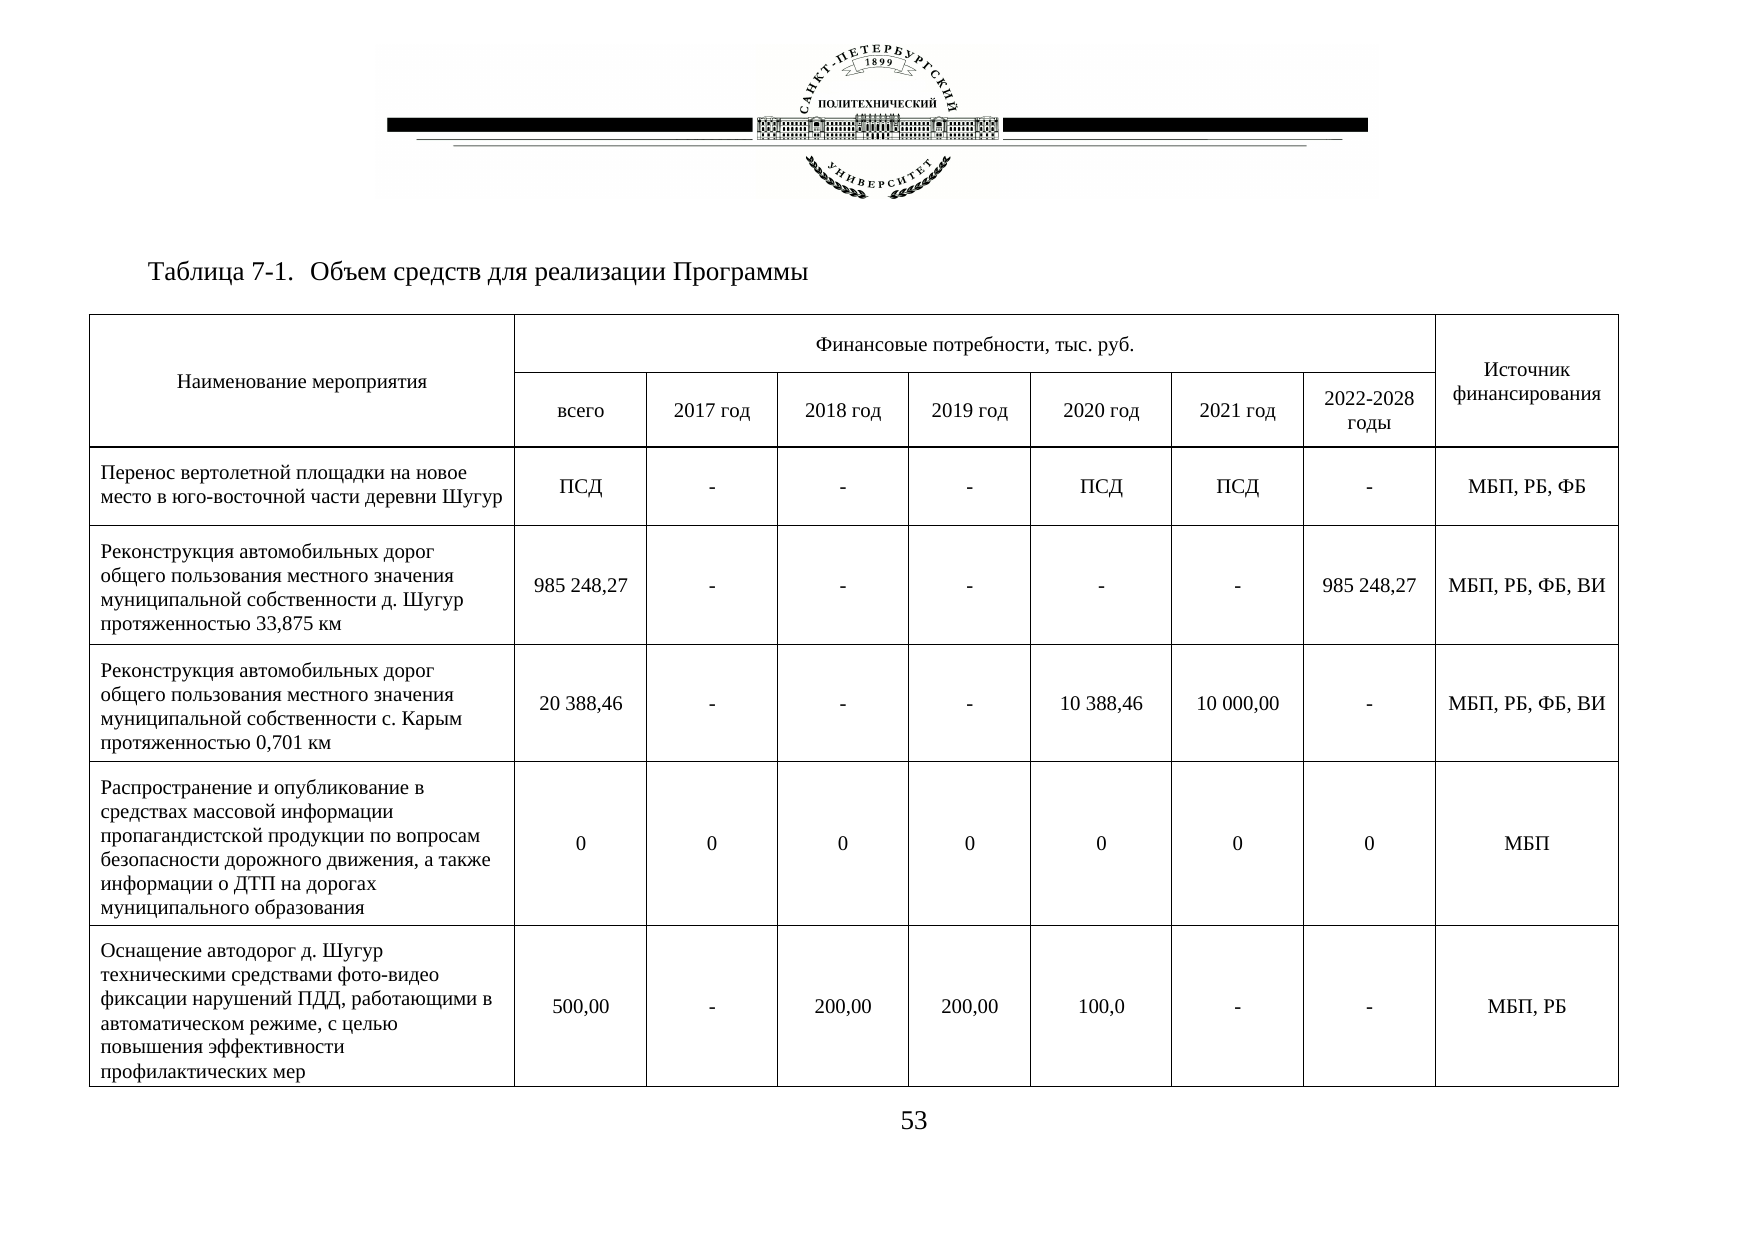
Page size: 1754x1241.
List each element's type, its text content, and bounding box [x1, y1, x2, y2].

table_cell 2020 год [1031, 373, 1171, 446]
text Объем средств для реализации Программы [148, 255, 1665, 286]
table_cell 0 [1031, 762, 1171, 925]
table_cell Распространение и опубликование в средствах массовой информации пропагандистской продукции по вопросам безопасности дорожного движения, а также информации о ДТП на дорогах муниципального образования [90, 762, 514, 925]
table_cell Оснащение автодорог д. Шугур техническими средствами фото-видео фиксации нарушений ПДД, работающими в автоматическом режиме, с целью повышения эффективности профилактических мер [90, 926, 514, 1086]
table_cell 0 [778, 762, 908, 925]
table_cell 200,00 [909, 926, 1030, 1086]
table_cell МБП, РБ [1436, 926, 1618, 1086]
table_cell - [647, 926, 777, 1086]
table_cell - [778, 448, 908, 525]
table_cell - [1172, 526, 1303, 644]
table_cell МБП, РБ, ФБ, ВИ [1436, 645, 1618, 761]
table_cell - [647, 448, 777, 525]
table_cell всего [515, 373, 646, 446]
table_cell МБП, РБ, ФБ [1436, 448, 1618, 525]
table_cell 985 248,27 [1304, 526, 1435, 644]
table_cell МБП, РБ, ФБ, ВИ [1436, 526, 1618, 644]
table_cell Реконструкция автомобильных дорог общего пользования местного значения муниципальной собственности с. Карым протяженностью 0,701 км [90, 645, 514, 761]
table_cell 0 [1172, 762, 1303, 925]
table_cell Перенос вертолетной площадки на новое место в юго-восточной части деревни Шугур [90, 448, 514, 525]
table_cell - [778, 645, 908, 761]
table_cell - [647, 645, 777, 761]
table_cell - [1172, 926, 1303, 1086]
table_header Финансовые потребности, тыс. руб. [515, 315, 1435, 372]
table_cell - [909, 448, 1030, 525]
table_cell 10 388,46 [1031, 645, 1171, 761]
table_cell - [909, 645, 1030, 761]
table_cell 0 [515, 762, 646, 925]
table_cell - [647, 526, 777, 644]
table_cell 2017 год [647, 373, 777, 446]
table_cell 0 [1304, 762, 1435, 925]
table_cell ПСД [515, 448, 646, 525]
table_cell МБП [1436, 762, 1618, 925]
table_cell 20 388,46 [515, 645, 646, 761]
table_cell - [778, 526, 908, 644]
table_cell - [1304, 926, 1435, 1086]
table_header Наименование мероприятия [90, 315, 514, 446]
table_cell 2021 год [1172, 373, 1303, 446]
table_cell 200,00 [778, 926, 908, 1086]
table_cell - [909, 526, 1030, 644]
table_cell Реконструкция автомобильных дорог общего пользования местного значения муниципальной собственности д. Шугур протяженностью 33,875 км [90, 526, 514, 644]
table_cell 10 000,00 [1172, 645, 1303, 761]
table_cell 0 [909, 762, 1030, 925]
table_cell 985 248,27 [515, 526, 646, 644]
table_cell ПСД [1172, 448, 1303, 525]
picture [375, 44, 1379, 199]
table_cell 2018 год [778, 373, 908, 446]
table_cell - [1304, 645, 1435, 761]
table_cell - [1304, 448, 1435, 525]
table_cell 2019 год [909, 373, 1030, 446]
table_cell 500,00 [515, 926, 646, 1086]
table_cell - [1031, 526, 1171, 644]
table_cell 2022-2028 годы [1304, 373, 1435, 446]
table_cell 100,0 [1031, 926, 1171, 1086]
table_header Источник финансирования [1436, 315, 1618, 446]
table_cell 0 [647, 762, 777, 925]
table_cell ПСД [1031, 448, 1171, 525]
